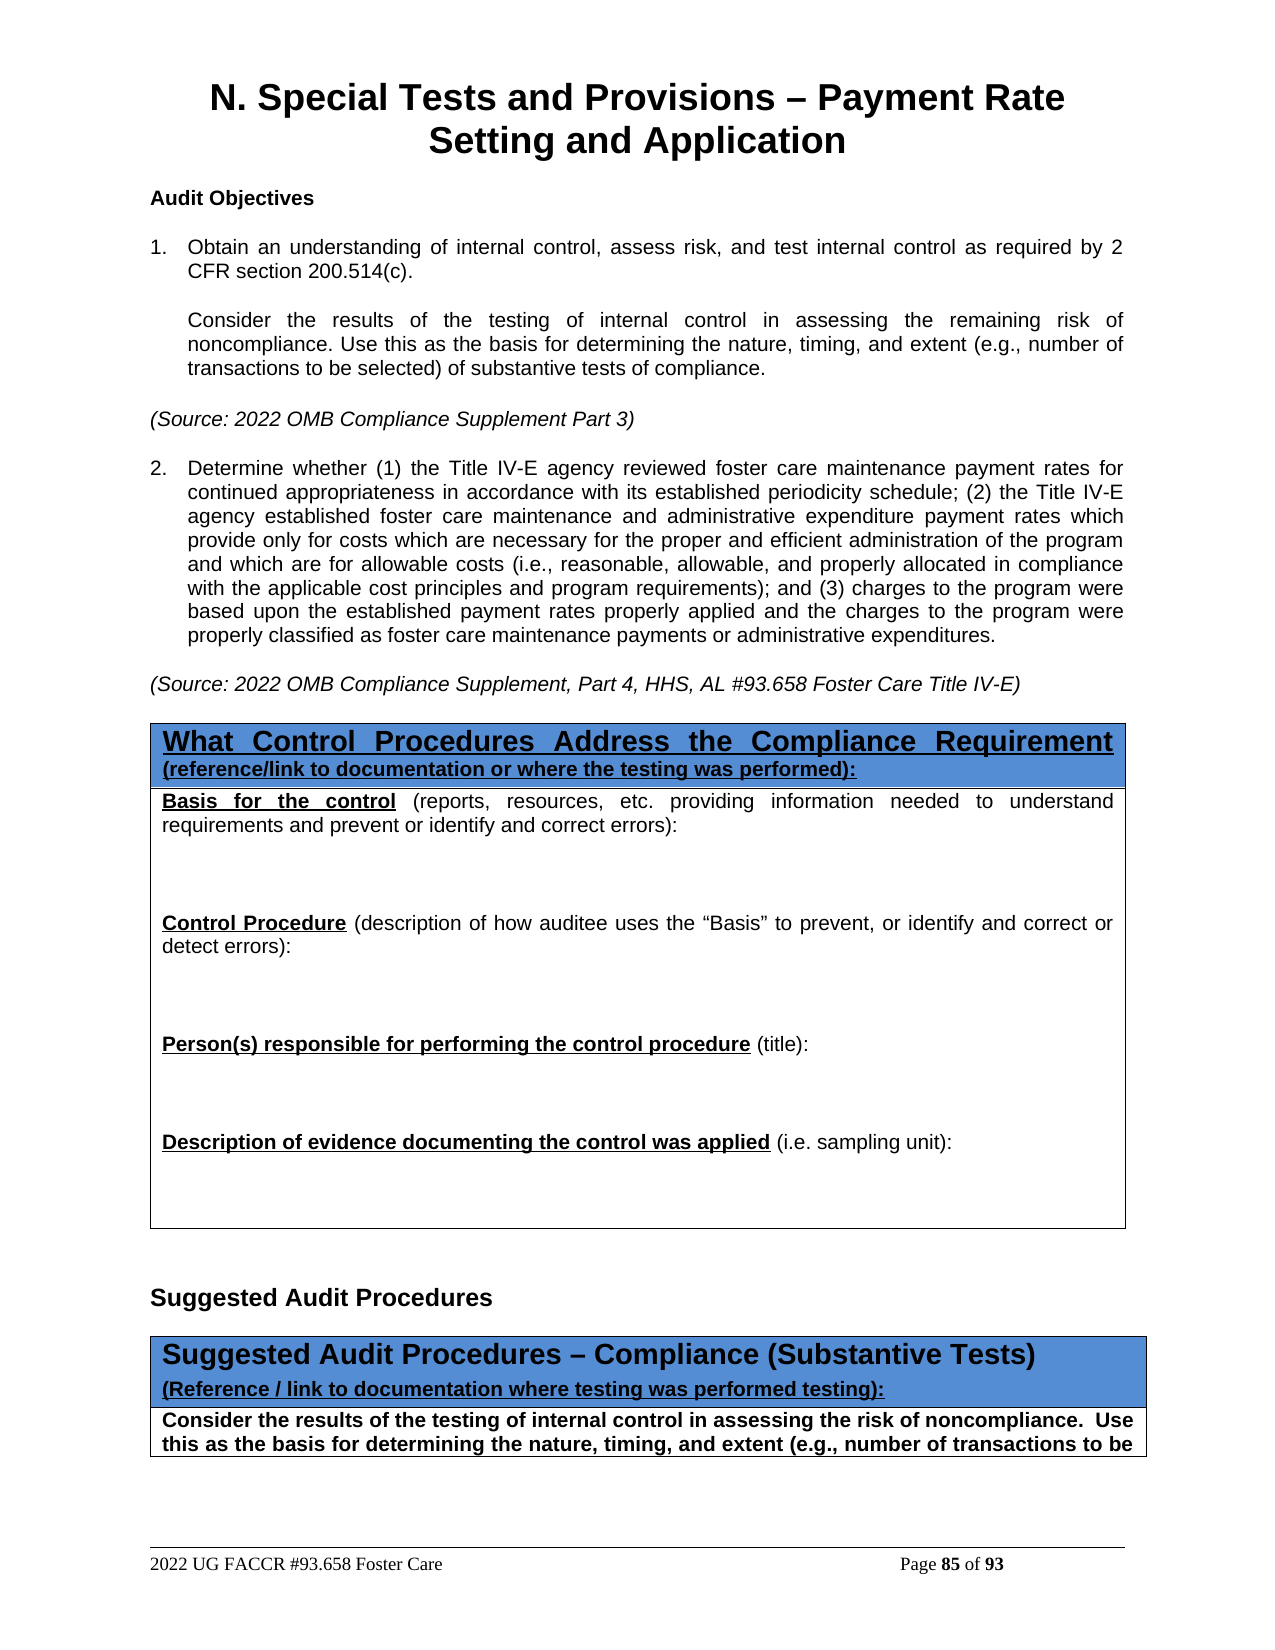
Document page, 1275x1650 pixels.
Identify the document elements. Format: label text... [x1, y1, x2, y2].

text (Source: 2022 OMB Compliance Supplement Part 3) [150, 407, 1125, 431]
table_cell Basis for the control (reports, resources, etc. providing information needed to understand requirements and prevent or identify and correct errors): Control Procedure (description of how auditee uses the “Basis” to prevent, or identify and correct or detect errors): Person(s) responsible for performing the control procedure (title): Description of evidence documenting the control was applied (i.e. sampling unit): [151, 789, 1125, 1228]
text Audit Objectives [150, 186, 1125, 210]
list Determine whether (1) the Title IV-E agency reviewed foster care maintenance payment rates for continued appropriateness in accordance with its established periodicity schedule; (2) the Title IV-E agency established foster care maintenance and administrative expenditure payment rates which provide only for costs which are necessary for the proper and efficient administration of the program and which are for allowable costs (i.e., reasonable, allowable, and properly allocated in compliance with the applicable cost principles and program requirements); and (3) charges to the program were based upon the established payment rates properly applied and the charges to the program were properly classified as foster care maintenance payments or administrative expenditures. [150, 454, 1125, 647]
table_header What Control Procedures Address the Compliance Requirement (reference/link to documentation or where the testing was performed): [151, 724, 1125, 787]
table_header Suggested Audit Procedures – Compliance (Substantive Tests) (Reference / link to documentation where testing was performed testing): [151, 1337, 1146, 1407]
text 1. Obtain an understanding of internal control, assess risk, and test internal control as required by 2 CFR section 200.514(c). [150, 235, 1125, 283]
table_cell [151, 1408, 1146, 1456]
subtitle Suggested Audit Procedures [150, 1286, 1125, 1311]
text Consider the results of the testing of internal control in assessing the remaining risk of noncompliance. Use this as the basis for determining the nature, timing, and extent (e.g., number of transactions to be selected) of substantive tests of compliance. [187, 308, 1125, 380]
text (Source: 2022 OMB Compliance Supplement, Part 4, HHS, AL #93.658 Foster Care Title IV-E) [150, 671, 1125, 696]
